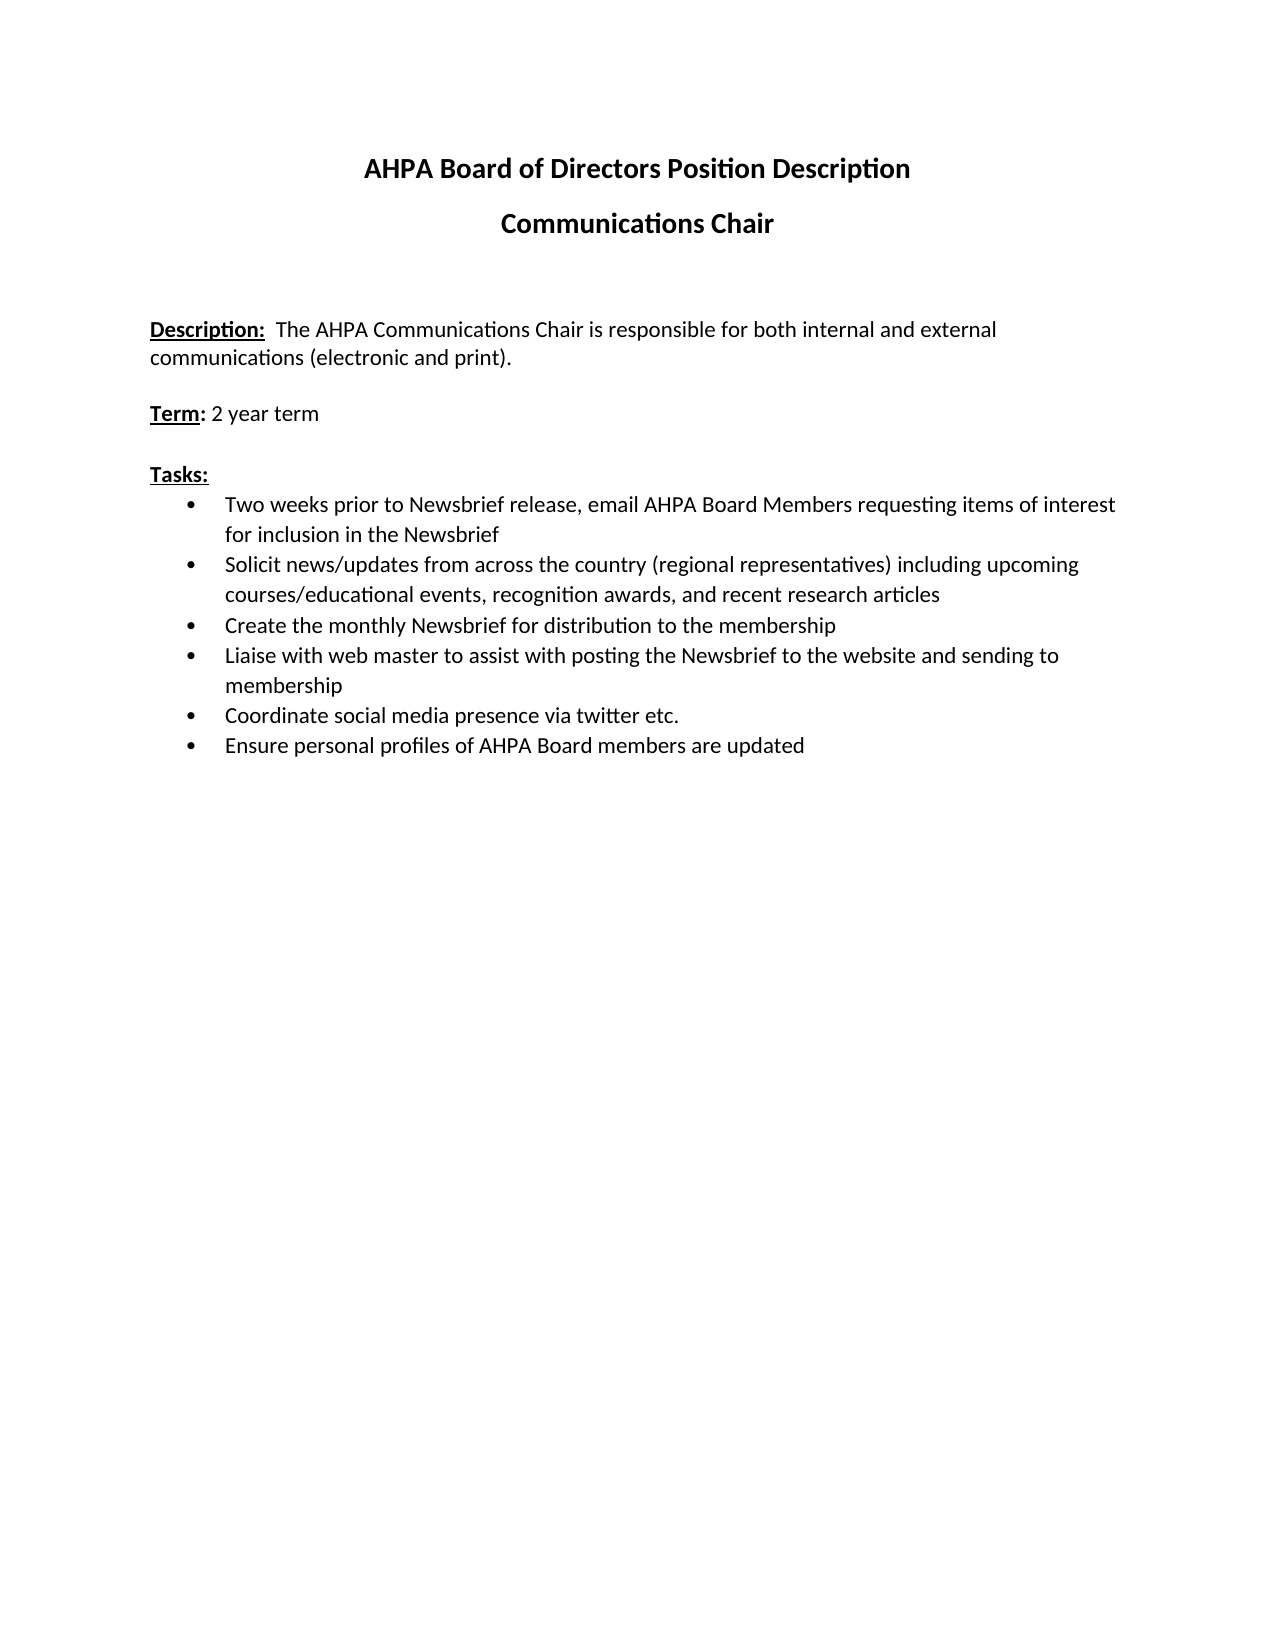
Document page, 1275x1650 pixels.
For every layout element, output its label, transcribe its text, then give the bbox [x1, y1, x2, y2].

text Term: 2 year term [150, 399, 1125, 427]
list Solicit news/updates from across the country (regional representatives) including upcoming courses/educational events, recognition awards, and recent research articles [187, 550, 1125, 609]
list Two weeks prior to Newsbrief release, email AHPA Board Members requesting items of interest for inclusion in the Newsbrief [187, 490, 1125, 548]
text Communications Chair [150, 205, 1125, 241]
text AHPA Board of Directors Position Description [150, 150, 1125, 186]
list Create the monthly Newsbrief for distribution to the membership [187, 611, 1125, 639]
list Liaise with web master to assist with posting the Newsbrief to the website and sending to membership [187, 641, 1125, 699]
list Ensure personal profiles of AHPA Board members are updated [187, 732, 1125, 760]
text Tasks: [150, 460, 1125, 488]
text Description: The AHPA Communications Chair is responsible for both internal and external communications (electronic and print). [150, 315, 1125, 371]
list Coordinate social media presence via twitter etc. [187, 701, 1125, 729]
